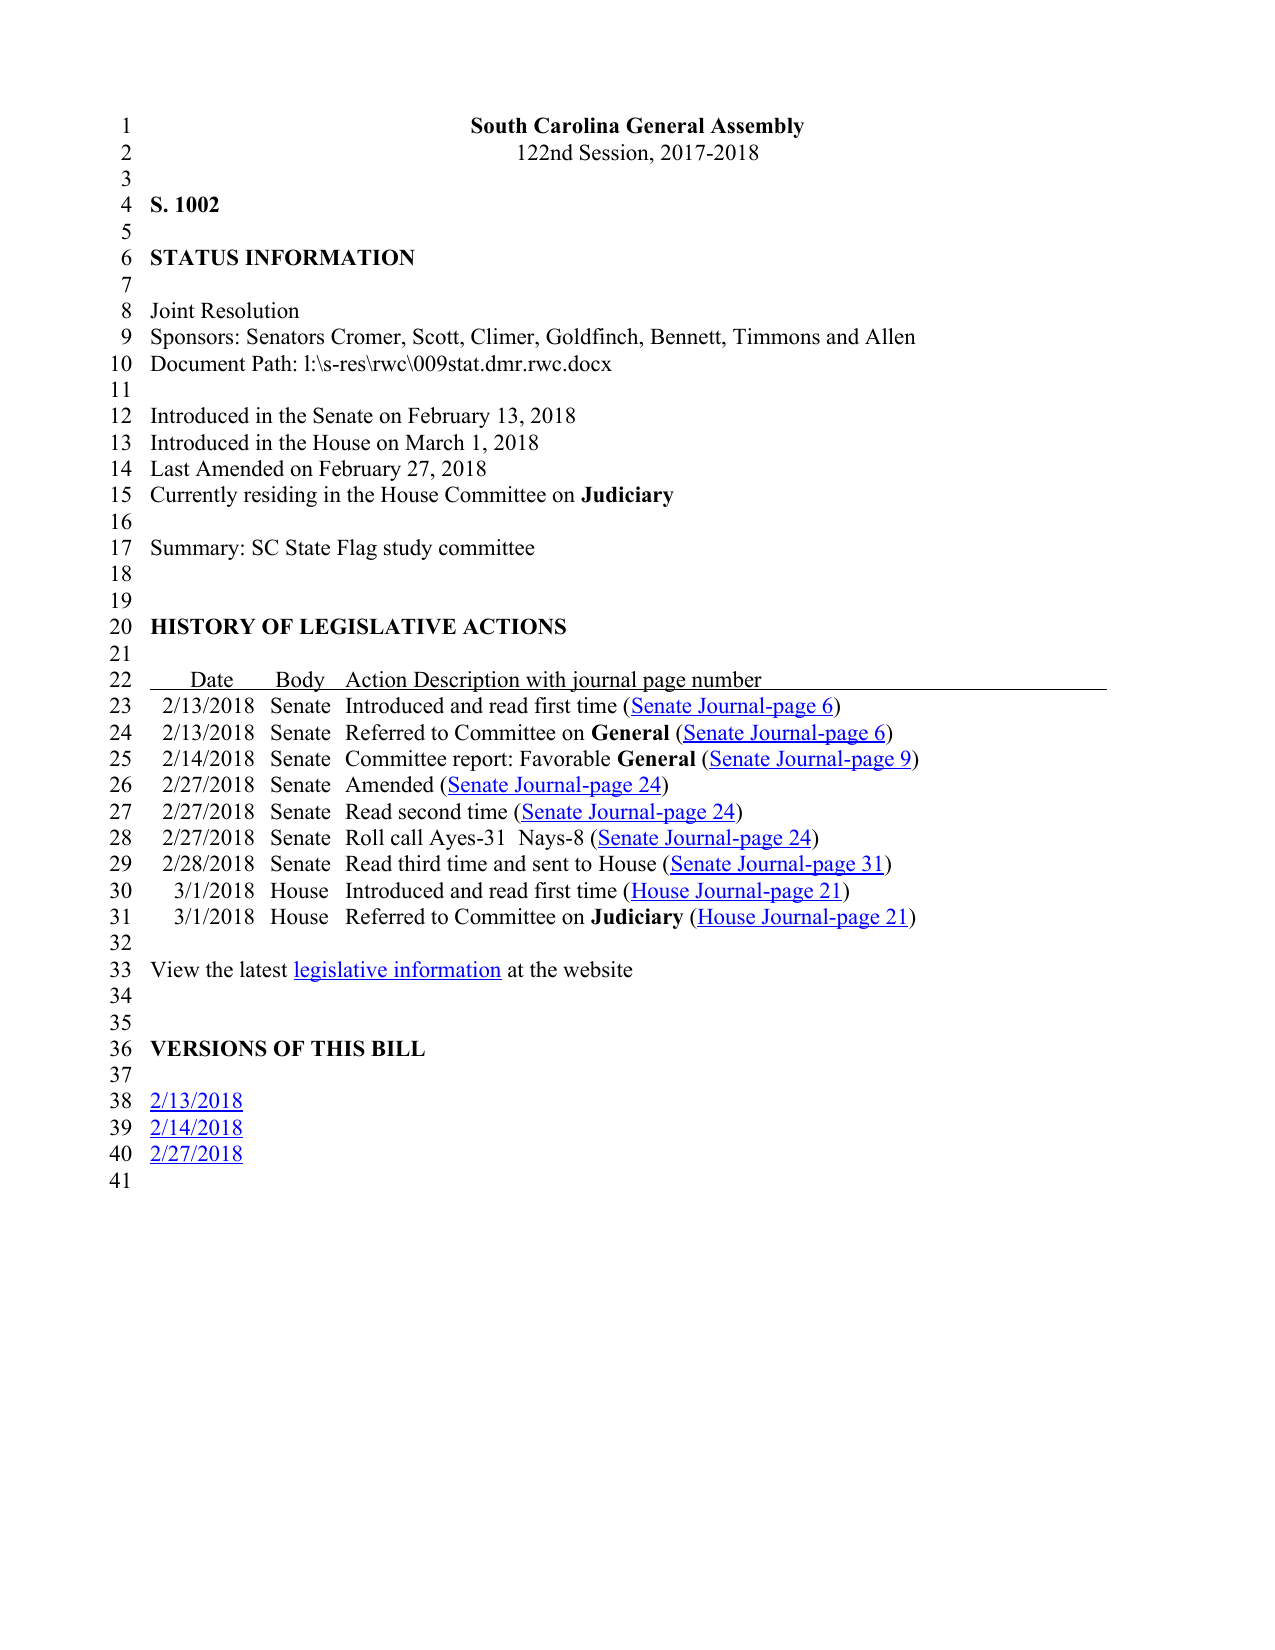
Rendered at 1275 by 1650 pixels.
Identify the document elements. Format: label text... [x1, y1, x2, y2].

text 3/1/2018 House Introduced and read first time (House Journal-page 21) [150, 877, 1125, 903]
text 2/14/2018 Senate Committee report: Favorable General (Senate Journal-page 9) [150, 745, 1125, 771]
text 2/13/2018 Senate Introduced and read first time (Senate Journal-page 6) [150, 692, 1125, 719]
text Sponsors: Senators Cromer, Scott, Climer, Goldfinch, Bennett, Timmons and Allen [150, 323, 1125, 350]
text 2/27/2018 Senate Amended (Senate Journal-page 24) [150, 771, 1125, 798]
text 2/28/2018 Senate Read third time and sent to House (Senate Journal-page 31) [150, 850, 1125, 877]
text Introduced in the House on March 1, 2018 [150, 429, 1125, 455]
text 2/13/2018 Senate Referred to Committee on General (Senate Journal-page 6) [150, 719, 1125, 745]
text Joint Resolution [150, 297, 1125, 323]
text Summary: SC State Flag study committee [150, 534, 1125, 561]
text 3/1/2018 House Referred to Committee on Judiciary (House Journal-page 21) [150, 903, 1125, 929]
text Last Amended on February 27, 2018 [150, 455, 1125, 481]
text Currently residing in the House Committee on Judiciary [150, 481, 1125, 508]
text View the latest legislative information at the website [150, 956, 1125, 982]
text 2/27/2018 [150, 1140, 1125, 1167]
text VERSIONS OF THIS BILL [150, 1035, 1125, 1061]
text 2/27/2018 Senate Read second time (Senate Journal-page 24) [150, 798, 1125, 824]
text 2/14/2018 [150, 1114, 1125, 1140]
text South Carolina General Assembly [150, 112, 1125, 139]
text 2/27/2018 Senate Roll call Ayes-31 Nays-8 (Senate Journal-page 24) [150, 824, 1125, 850]
text Document Path: l:\s-res\rwc\009stat.dmr.rwc.docx [150, 350, 1125, 376]
text 122nd Session, 2017-2018 [150, 139, 1125, 165]
text 2/13/2018 [150, 1088, 1125, 1114]
text S. 1002 [150, 192, 1125, 218]
text HISTORY OF LEGISLATIVE ACTIONS [150, 613, 1125, 639]
text Date Body Action Description with journal page number [150, 666, 1125, 692]
text STATUS INFORMATION [150, 244, 1125, 271]
text Introduced in the Senate on February 13, 2018 [150, 402, 1125, 429]
